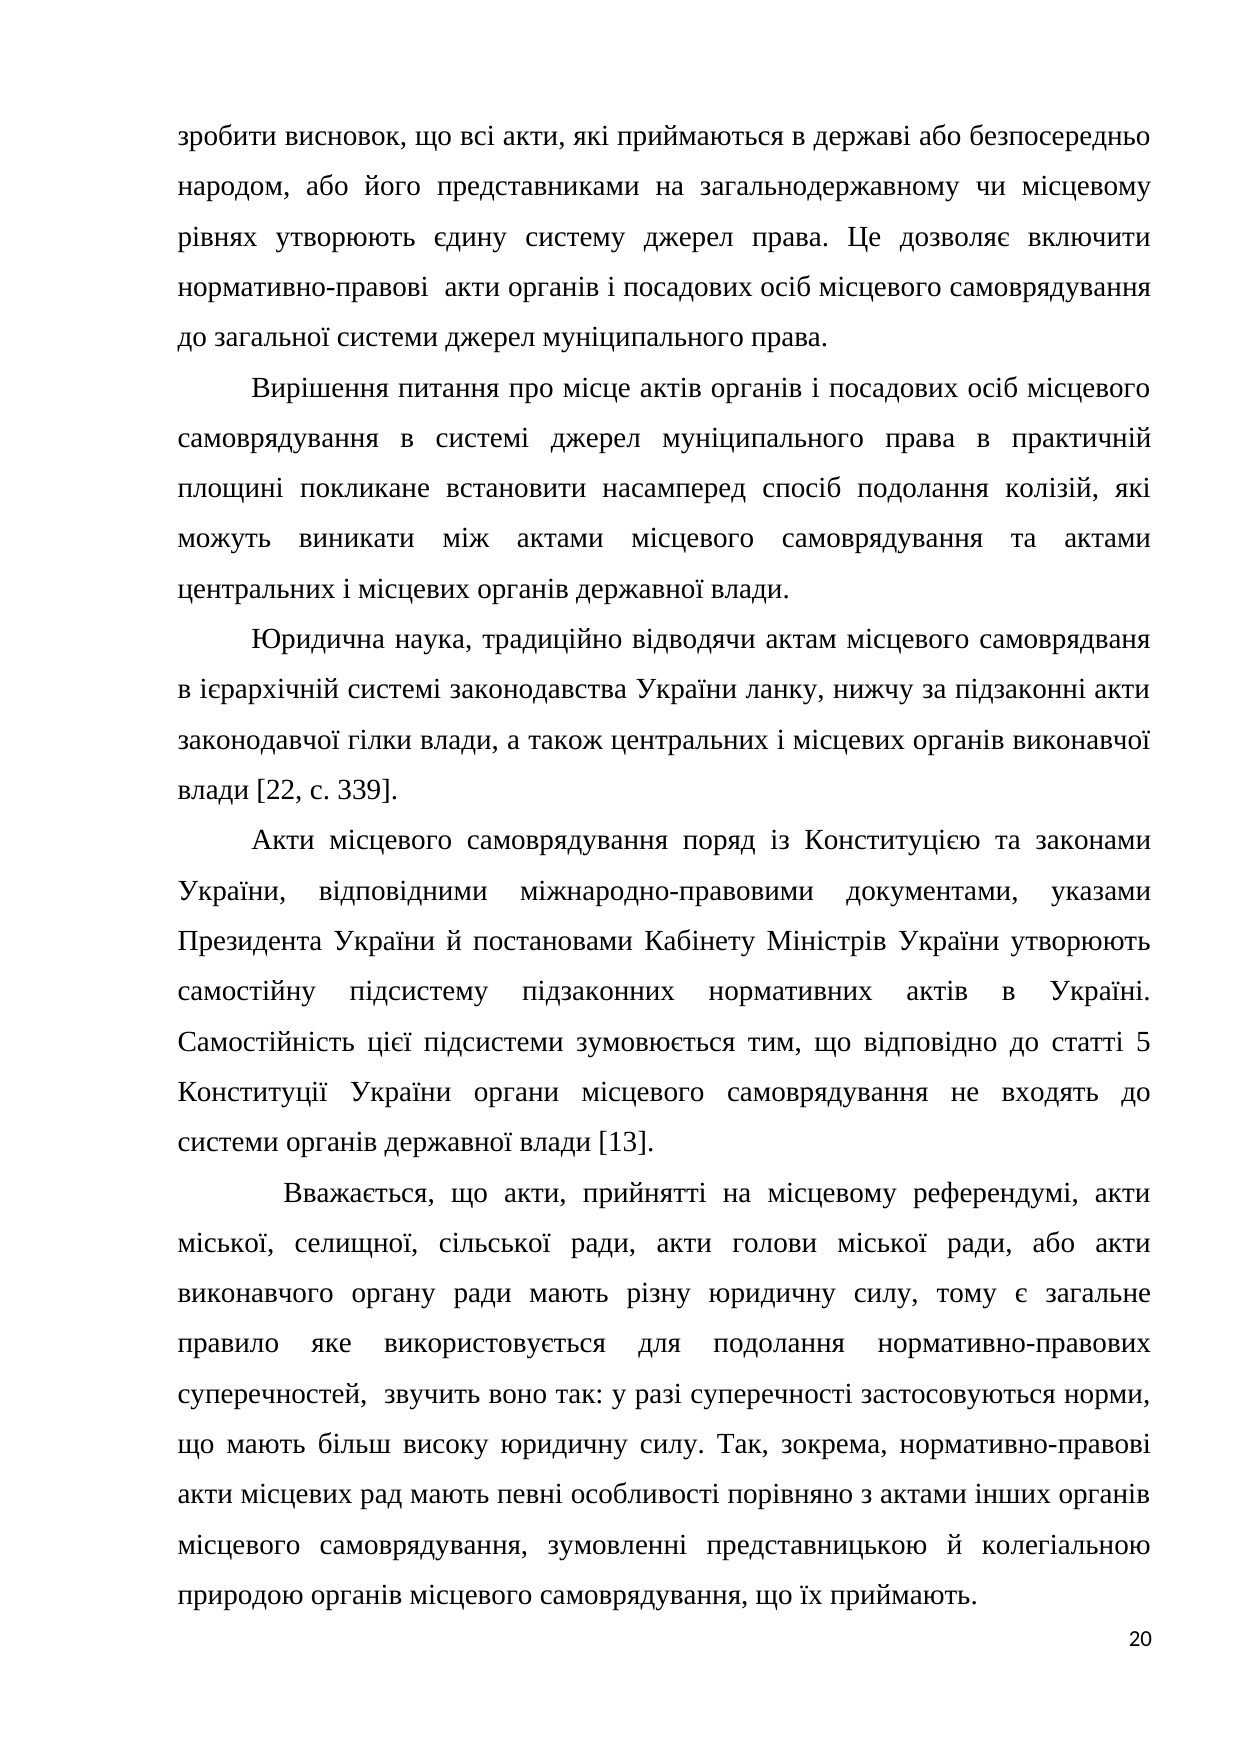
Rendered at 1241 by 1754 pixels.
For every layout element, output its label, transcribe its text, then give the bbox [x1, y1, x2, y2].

list Юридична наука, традиційно відводячи актам місцевого самоврядваня в ієрархічній системі законодавства України ланку, нижчу за підзаконні акти законодавчої гілки влади, а також центральних і місцевих органів виконавчої влади [22, с. 339]. [177, 621, 1152, 806]
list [177, 118, 1152, 353]
list Акти місцевого самоврядування поряд із Конституцією та законами України, відповідними міжнародно-правовими документами, указами Президента України й постановами Кабінету Міністрів України утворюють самостійну підсистему підзаконних нормативних актів в Україні. Самостійність цієї підсистеми зумовюється тим, що відповідно до статті 5 Конституції України органи місцевого самоврядування не входять до системи органів державної влади [13]. [177, 822, 1152, 1158]
list Вирішення питання про місце актів органів і посадових осіб місцевого самоврядування в системі джерел муніципального права в практичній площині покликане встановити насамперед спосіб подолання колізій, які можуть виникати між актами місцевого самоврядування та актами центральних і місцевих органів державної влади. [177, 370, 1152, 604]
list Вважається, що акти, прийнятті на місцевому референдумі, акти міської, селищної, сільської ради, акти голови міської ради, або акти виконавчого органу ради мають різну юридичну силу, тому є загальне правило яке використовується для подолання нормативно-правових суперечностей, звучить воно так: у разі суперечності застосовуються норми, що мають більш високу юридичну силу. Так, зокрема, нормативно-правові акти місцевих рад мають певні особливості порівняно з актами інших органів місцевого самоврядування, зумовленні представницькою й колегіальною природою органів місцевого самоврядування, що їх приймають. [177, 1175, 1152, 1611]
